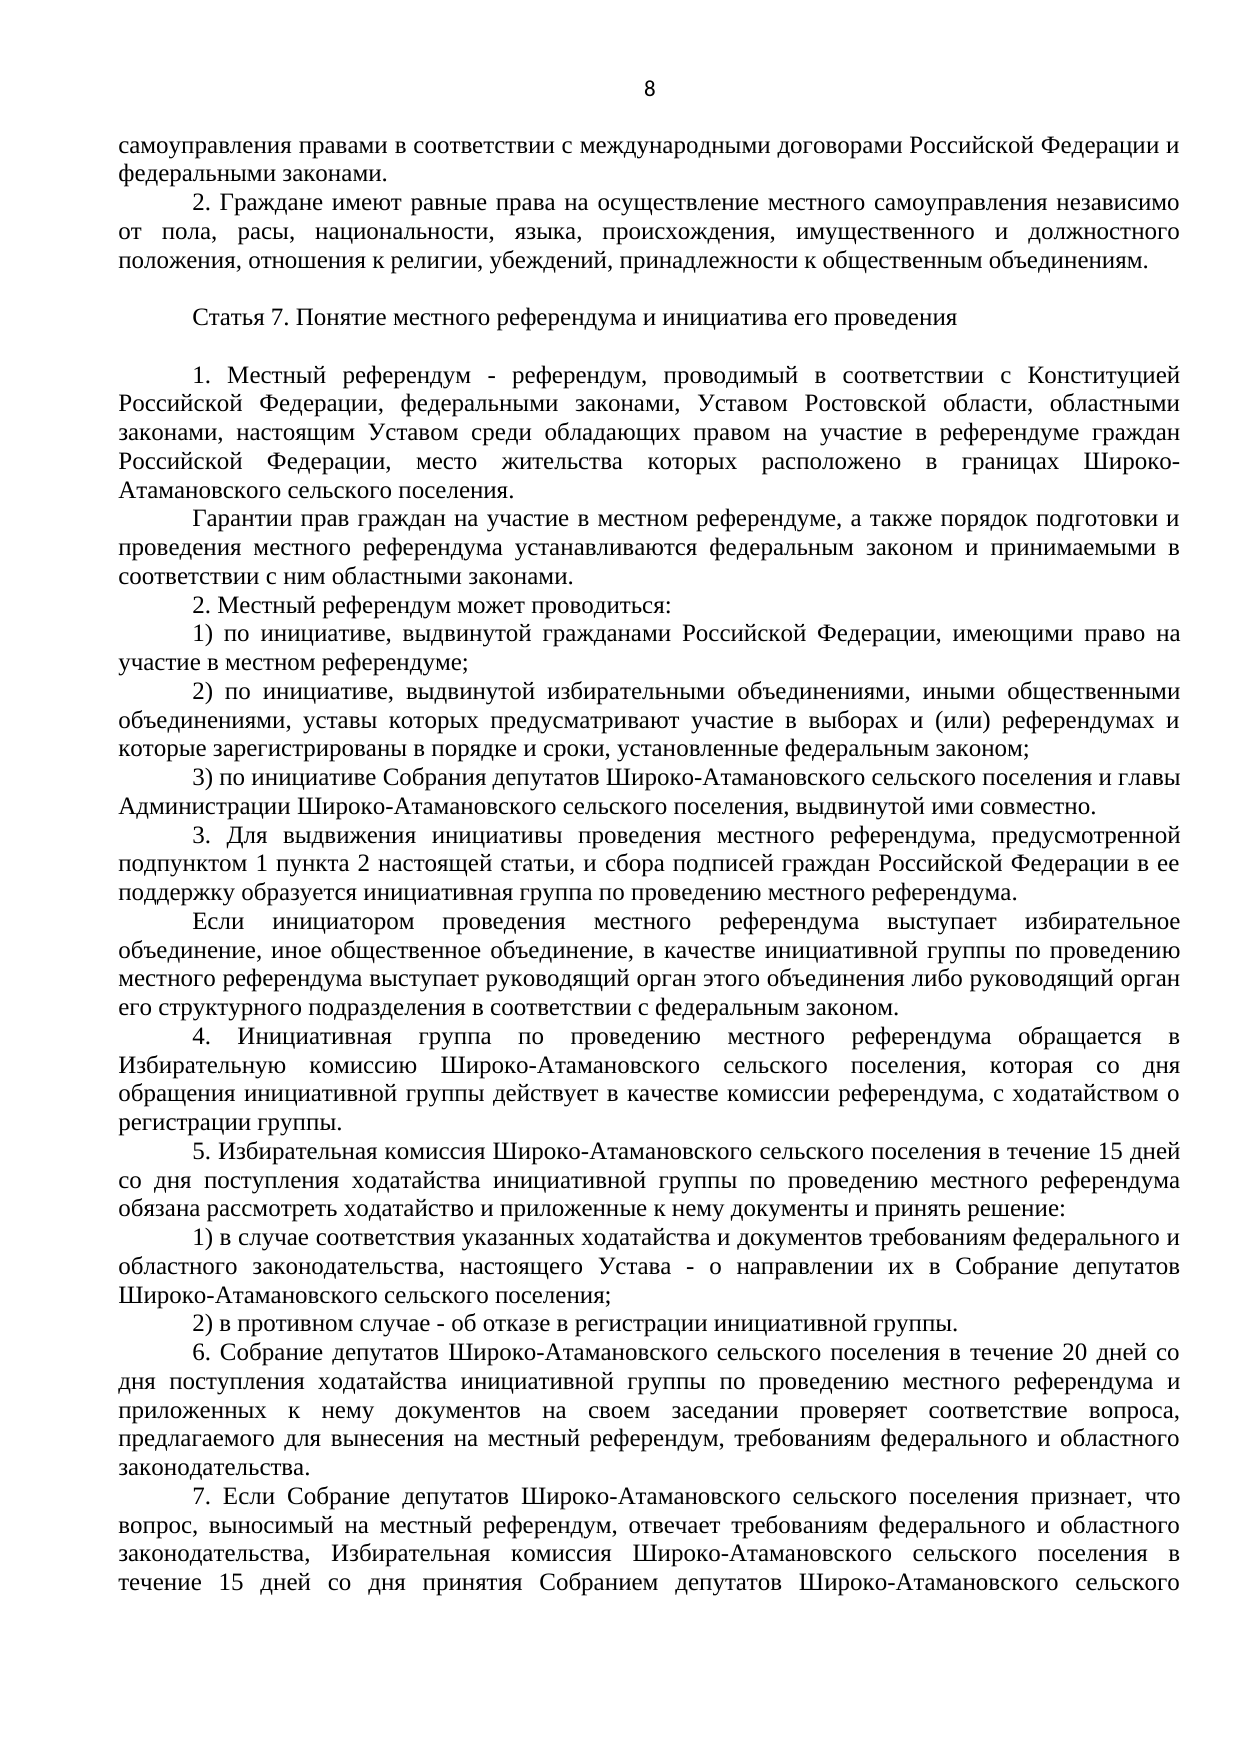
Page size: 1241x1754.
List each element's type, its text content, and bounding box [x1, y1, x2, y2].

text 5. Избирательная комиссия Широко-Атамановского сельского поселения в течение 15 дней со дня поступления ходатайства инициативной группы по проведению местного референдума обязана рассмотреть ходатайство и приложенные к нему документы и принять решение: [118, 1136, 1181, 1222]
text 2) по инициативе, выдвинутой избирательными объединениями, иными общественными объединениями, уставы которых предусматривают участие в выборах и (или) референдумах и которые зарегистрированы в порядке и сроки, установленные федеральным законом; [118, 676, 1181, 762]
text 2. Граждане имеют равные права на осуществление местного самоуправления независимо от пола, расы, национальности, языка, происхождения, имущественного и должностного положения, отношения к религии, убеждений, принадлежности к общественным объединениям. [118, 187, 1181, 273]
text Статья 7. Понятие местного референдума и инициатива его проведения [118, 302, 1181, 331]
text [118, 1481, 1181, 1596]
text 3. Для выдвижения инициативы проведения местного референдума, предусмотренной подпунктом 1 пункта 2 настоящей статьи, и сбора подписей граждан Российской Федерации в ее поддержку образуется инициативная группа по проведению местного референдума. [118, 820, 1181, 906]
text 1. Местный референдум - референдум, проводимый в соответствии с Конституцией Российской Федерации, федеральными законами, Уставом Ростовской области, областными законами, настоящим Уставом среди обладающих правом на участие в референдуме граждан Российской Федерации, место жительства которых расположено в границах Широко-Атамановского сельского поселения. [118, 360, 1181, 503]
text 3) по инициативе Собрания депутатов Широко-Атамановского сельского поселения и главы Администрации Широко-Атамановского сельского поселения, выдвинутой ими совместно. [118, 762, 1181, 820]
text 4. Инициативная группа по проведению местного референдума обращается в Избирательную комиссию Широко-Атамановского сельского поселения, которая со дня обращения инициативной группы действует в качестве комиссии референдума, с ходатайством о регистрации группы. [118, 1021, 1181, 1136]
text Гарантии прав граждан на участие в местном референдуме, а также порядок подготовки и проведения местного референдума устанавливаются федеральным законом и принимаемыми в соответствии с ним областными законами. [118, 503, 1181, 590]
text 2) в противном случае - об отказе в регистрации инициативной группы. [118, 1308, 1181, 1337]
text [118, 130, 1181, 187]
text Если инициатором проведения местного референдума выступает избирательное объединение, иное общественное объединение, в качестве инициативной группы по проведению местного референдума выступает руководящий орган этого объединения либо руководящий орган его структурного подразделения в соответствии с федеральным законом. [118, 906, 1181, 1021]
text 2. Местный референдум может проводиться: [118, 590, 1181, 618]
text 6. Собрание депутатов Широко-Атамановского сельского поселения в течение 20 дней со дня поступления ходатайства инициативной группы по проведению местного референдума и приложенных к нему документов на своем заседании проверяет соответствие вопроса, предлагаемого для вынесения на местный референдум, требованиям федерального и областного законодательства. [118, 1337, 1181, 1481]
text 1) в случае соответствия указанных ходатайства и документов требованиям федерального и областного законодательства, настоящего Устава - о направлении их в Собрание депутатов Широко-Атамановского сельского поселения; [118, 1222, 1181, 1308]
text 1) по инициативе, выдвинутой гражданами Российской Федерации, имеющими право на участие в местном референдуме; [118, 618, 1181, 676]
